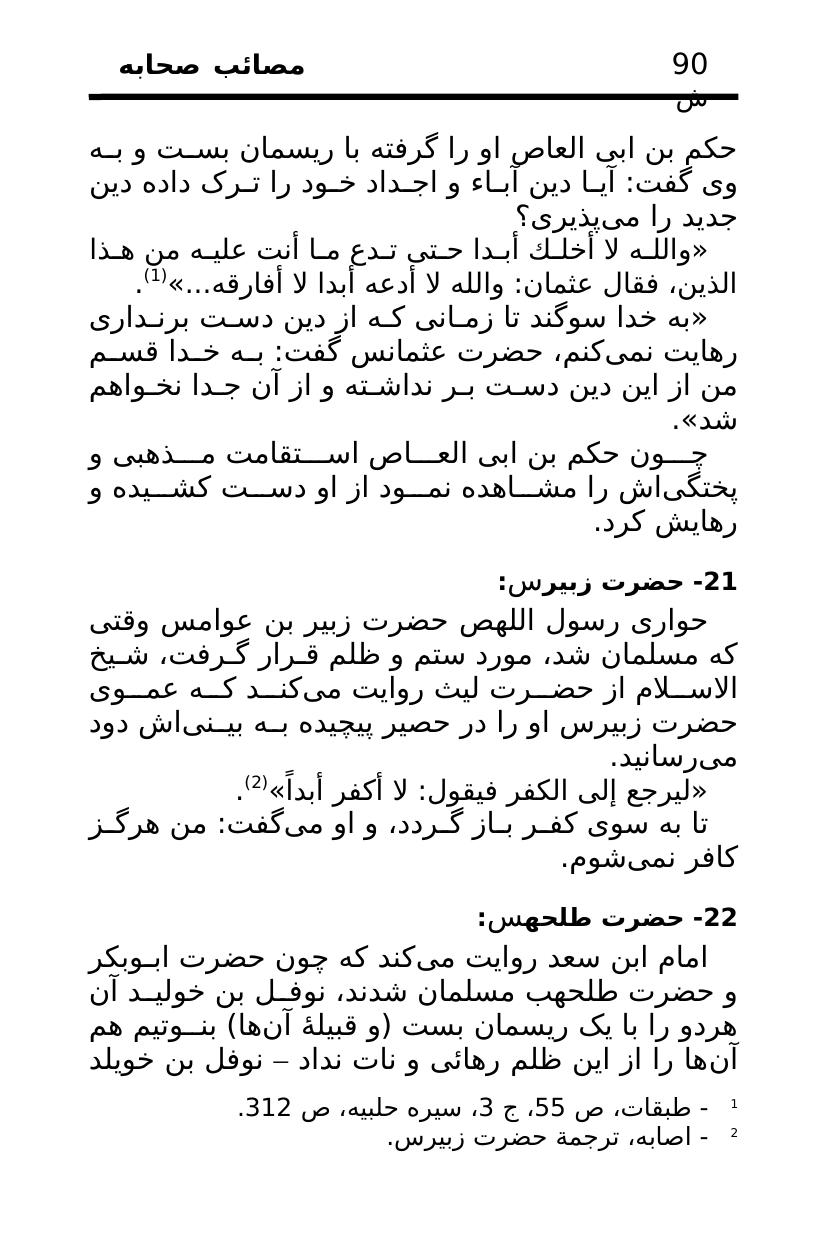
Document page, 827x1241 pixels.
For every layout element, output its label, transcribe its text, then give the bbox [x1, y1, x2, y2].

text 21- حضرت زبیرس: [89, 563, 738, 597]
text «ليرجع إلى الكفر فيقول: لا أكفر أبداً»(). [89, 773, 738, 807]
text «والله لا أخلك أبدا حتى تدع ما أنت عليه من هذا الذين، فقال عثمان: والله لا أدعه أبدا لا أفارقه...»(). [89, 233, 738, 300]
text 22- حضرت طلحهس: [89, 900, 738, 934]
text چون حکم بن ابی العاص استقامت مذهبی و پختگی‌اش را مشاهده نمود از او دست کشیده و رهایش کرد. [89, 436, 738, 538]
text تا به سوی کفر باز گردد، و او می‌گفت: من هرگز کافر نمی‌شوم. [89, 807, 738, 875]
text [89, 132, 738, 233]
text حواری رسول اللهص حضرت زبیر بن عوامس وقتی که مسلمان شد، مورد ستم و ظلم قرار گرفت، شیخ الاسلام از حضرت لیث روایت می‌کند که عموی حضرت زبیرس او را در حصیر پیچیده به بینی‌اش دود می‌رسانید. [89, 603, 738, 773]
text «به خدا سوگند تا زمانی که از دین دست برنداری رهایت نمی‌کنم، حضرت عثمانس گفت: به خدا قسم من از این دین دست بر نداشته و از آن جدا نخواهم شد». [89, 300, 738, 436]
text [89, 940, 738, 1076]
